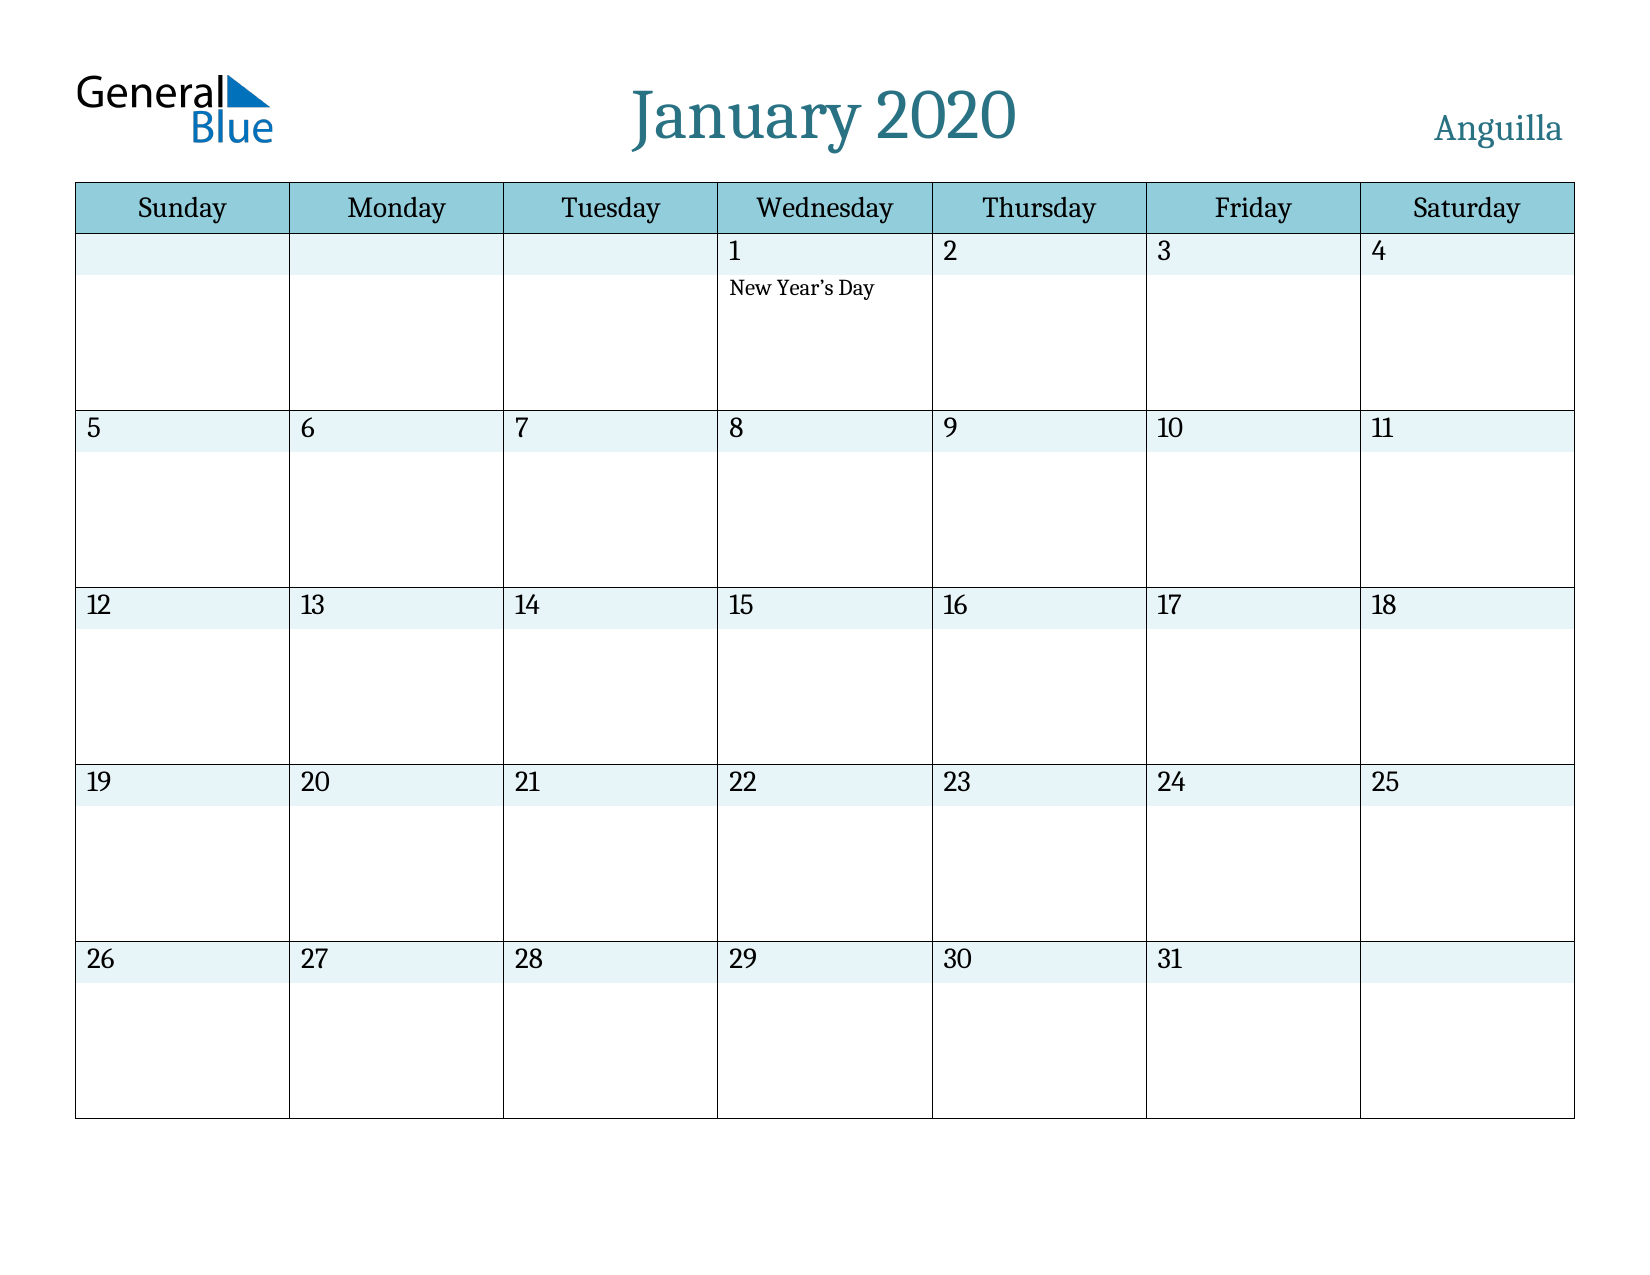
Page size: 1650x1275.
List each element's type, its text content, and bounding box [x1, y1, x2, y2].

table_cell New Year’s Day [718, 275, 932, 410]
table_cell 11 [1361, 411, 1574, 452]
table_cell 17 [1147, 588, 1360, 629]
table_cell [933, 983, 1146, 1118]
table_cell 30 [933, 942, 1146, 983]
table_cell [1147, 452, 1360, 587]
table_cell [76, 452, 289, 587]
table_cell [1361, 983, 1574, 1118]
table_header Anguilla [1146, 75, 1574, 182]
table_cell [1361, 629, 1574, 764]
table_header January 2020 [504, 75, 1146, 182]
table_cell 14 [504, 588, 717, 629]
table_cell [290, 806, 503, 941]
table_cell 24 [1147, 765, 1360, 806]
table_cell [718, 629, 932, 764]
table_cell Sunday [76, 183, 289, 233]
table_cell [1147, 983, 1360, 1118]
table_cell Monday [290, 183, 503, 233]
table_cell 5 [76, 411, 289, 452]
table_cell [1361, 806, 1574, 941]
table_cell [290, 629, 503, 764]
table_cell Thursday [933, 183, 1146, 233]
table_cell [76, 629, 289, 764]
table_cell [290, 275, 503, 410]
table_cell [504, 806, 717, 941]
table_cell 23 [933, 765, 1146, 806]
table_cell 3 [1147, 234, 1360, 275]
table_cell 10 [1147, 411, 1360, 452]
table_cell 29 [718, 942, 932, 983]
table_cell [1361, 452, 1574, 587]
table_cell [933, 629, 1146, 764]
table_cell 27 [290, 942, 503, 983]
table_cell 25 [1361, 765, 1574, 806]
table_cell 19 [76, 765, 289, 806]
table_cell 26 [76, 942, 289, 983]
table_cell [290, 452, 503, 587]
table_cell 8 [718, 411, 932, 452]
table_cell [504, 234, 717, 275]
table_cell 16 [933, 588, 1146, 629]
table_cell [290, 234, 503, 275]
table_cell 4 [1361, 234, 1574, 275]
table_cell Tuesday [504, 183, 717, 233]
table_cell [76, 234, 289, 275]
table_cell [504, 983, 717, 1118]
table_cell 21 [504, 765, 717, 806]
table_cell [290, 983, 503, 1118]
table_cell 2 [933, 234, 1146, 275]
table_header [76, 75, 503, 182]
table_cell [504, 275, 717, 410]
table_cell Saturday [1361, 183, 1574, 233]
table_cell 7 [504, 411, 717, 452]
table_cell [1361, 275, 1574, 410]
table_cell [718, 983, 932, 1118]
table_cell [933, 452, 1146, 587]
table_cell 12 [76, 588, 289, 629]
picture [77, 75, 273, 143]
table_cell [933, 275, 1146, 410]
table_cell [1147, 629, 1360, 764]
table_cell [504, 452, 717, 587]
table_cell 9 [933, 411, 1146, 452]
table_cell [1147, 275, 1360, 410]
table_cell 31 [1147, 942, 1360, 983]
table_cell [504, 629, 717, 764]
table_cell 15 [718, 588, 932, 629]
table_cell [718, 452, 932, 587]
table_cell [76, 806, 289, 941]
table_cell [718, 806, 932, 941]
table_cell [76, 983, 289, 1118]
table_cell 18 [1361, 588, 1574, 629]
table_cell 22 [718, 765, 932, 806]
table_cell [1361, 942, 1574, 983]
table_cell [1147, 806, 1360, 941]
table_cell [933, 806, 1146, 941]
table_cell 1 [718, 234, 932, 275]
table_cell Wednesday [718, 183, 932, 233]
table_cell 28 [504, 942, 717, 983]
table_cell [76, 275, 289, 410]
table_cell 20 [290, 765, 503, 806]
table_cell Friday [1147, 183, 1360, 233]
table_cell 13 [290, 588, 503, 629]
table_cell 6 [290, 411, 503, 452]
